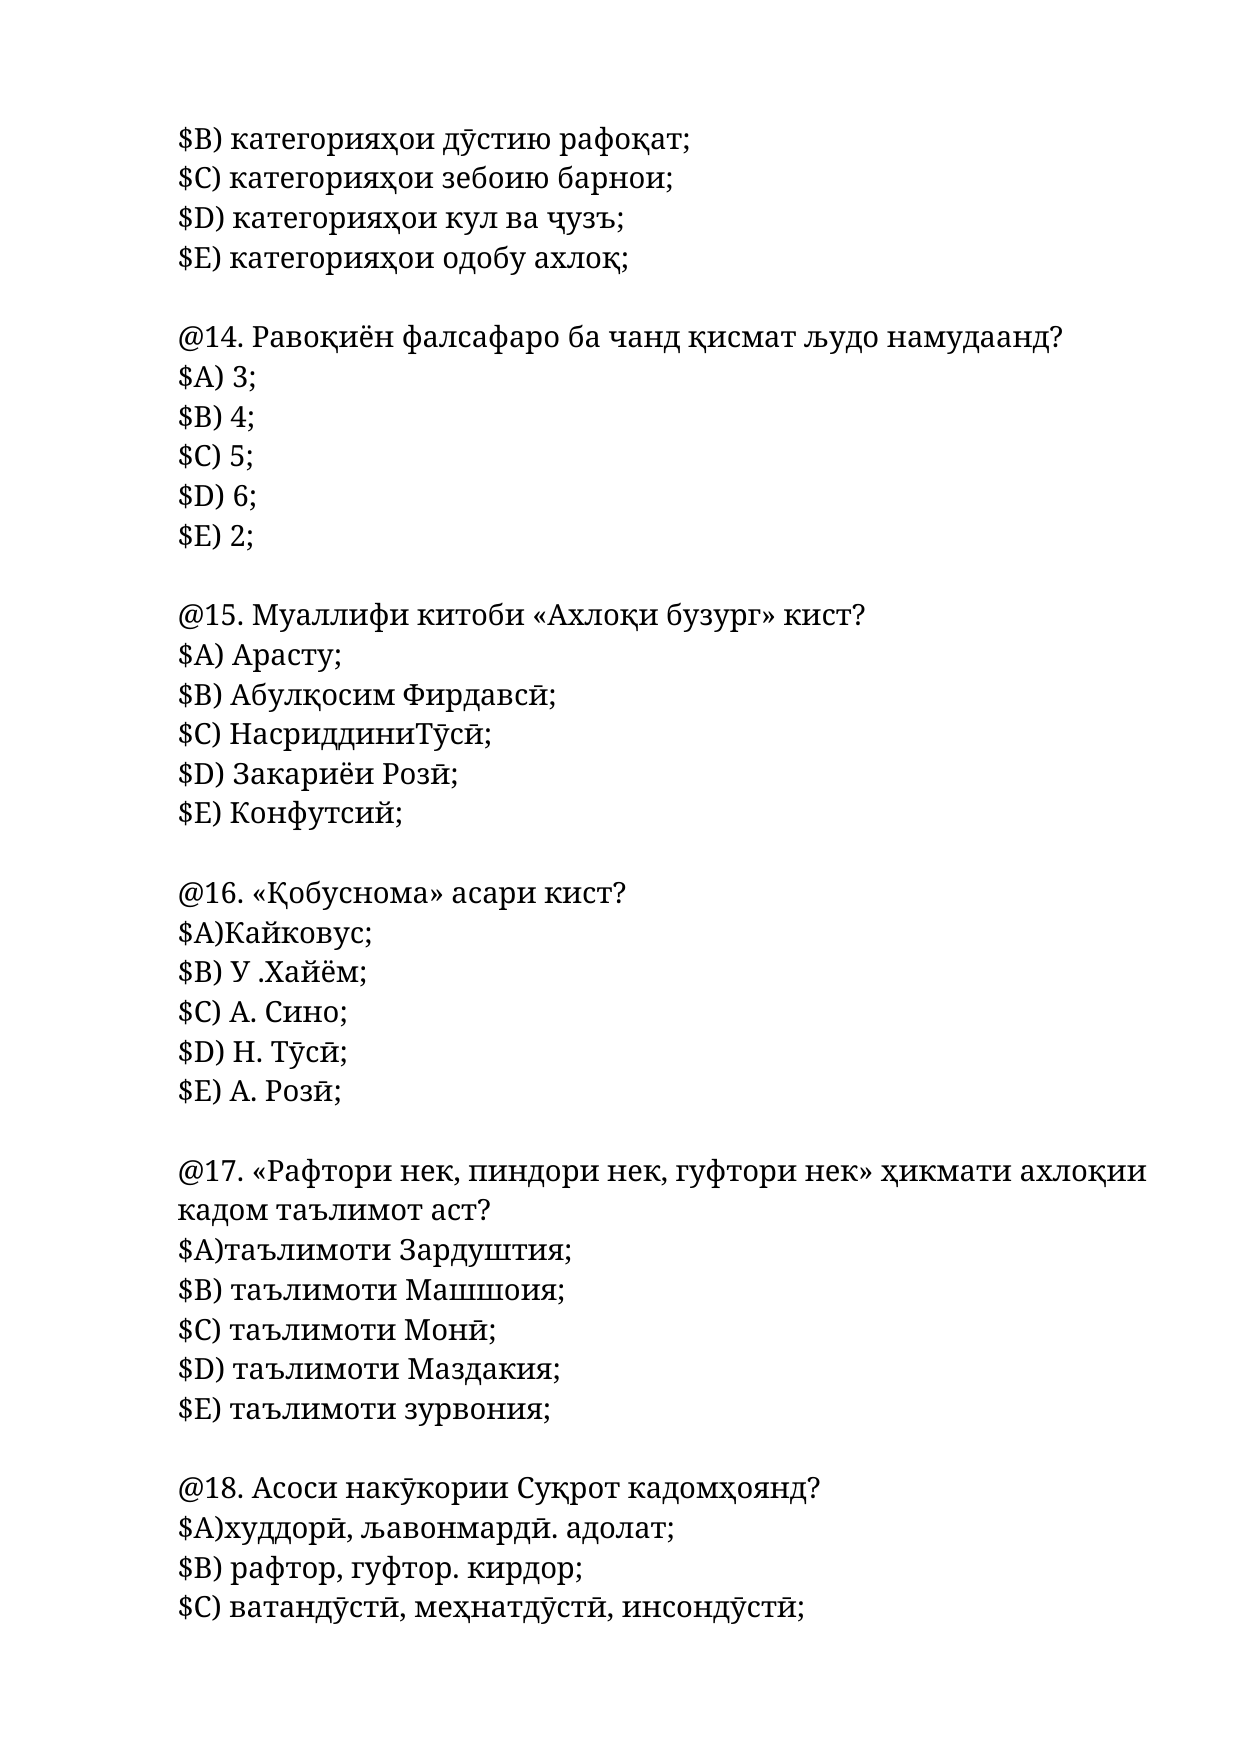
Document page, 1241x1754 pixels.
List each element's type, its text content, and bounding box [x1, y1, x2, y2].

text $E) А. Розӣ; [177, 1071, 1152, 1110]
text $C) НасриддиниТӯсӣ; [177, 713, 1152, 753]
text $C) А. Сино; [177, 991, 1152, 1031]
text $A)худдорӣ, љавонмардӣ. адолат; [177, 1507, 1152, 1547]
text $B) Абулқосим Фирдавсӣ; [177, 674, 1152, 713]
text $E) Конфутсий; [177, 793, 1152, 832]
text @18. Асоси накӯкории Суқрот кадомҳоянд? [177, 1467, 1152, 1507]
text $B) 4; [177, 396, 1152, 436]
text @15. Муаллифи китоби «Ахлоқи бузург» кист? [177, 594, 1152, 634]
text $A) 3; [177, 356, 1152, 396]
text $B) У .Хайём; [177, 952, 1152, 991]
text $C) 5; [177, 436, 1152, 475]
text $A)Кайковус; [177, 912, 1152, 952]
text $D) 6; [177, 475, 1152, 515]
text $E) таълимоти зурвония; [177, 1388, 1152, 1428]
text $B) рафтор, гуфтор. кирдор; [177, 1547, 1152, 1587]
text @17. «Рафтори нек, пиндори нек, гуфтори нек» ҳикмати ахлоқии кадом таълимот аст? [177, 1150, 1152, 1229]
text $A)таълимоти Зардуштия; [177, 1229, 1152, 1269]
text @14. Равоқиён фалсафаро ба чанд қисмат људо намудаанд? [177, 317, 1152, 356]
text $D) категорияҳои кул ва ҷузъ; [177, 197, 1152, 237]
text $C) ватандӯстӣ, меҳнатдӯстӣ, инсондӯстӣ; [177, 1587, 1152, 1626]
text $D) таълимоти Маздакия; [177, 1348, 1152, 1388]
text $E) категорияҳои одобу ахлоқ; [177, 237, 1152, 277]
text $A) Арасту; [177, 634, 1152, 674]
text $D) Закариёи Розӣ; [177, 753, 1152, 793]
text $E) 2; [177, 515, 1152, 555]
text $C) категорияҳои зебоию барнои; [177, 158, 1152, 197]
text @16. «Қобуснома» асари кист? [177, 872, 1152, 912]
text $C) таълимоти Монӣ; [177, 1309, 1152, 1348]
text $D) Н. Тӯсӣ; [177, 1031, 1152, 1071]
text $B) категорияҳои дӯстию рафоқат; [177, 118, 1152, 158]
text $B) таълимоти Машшоия; [177, 1269, 1152, 1309]
